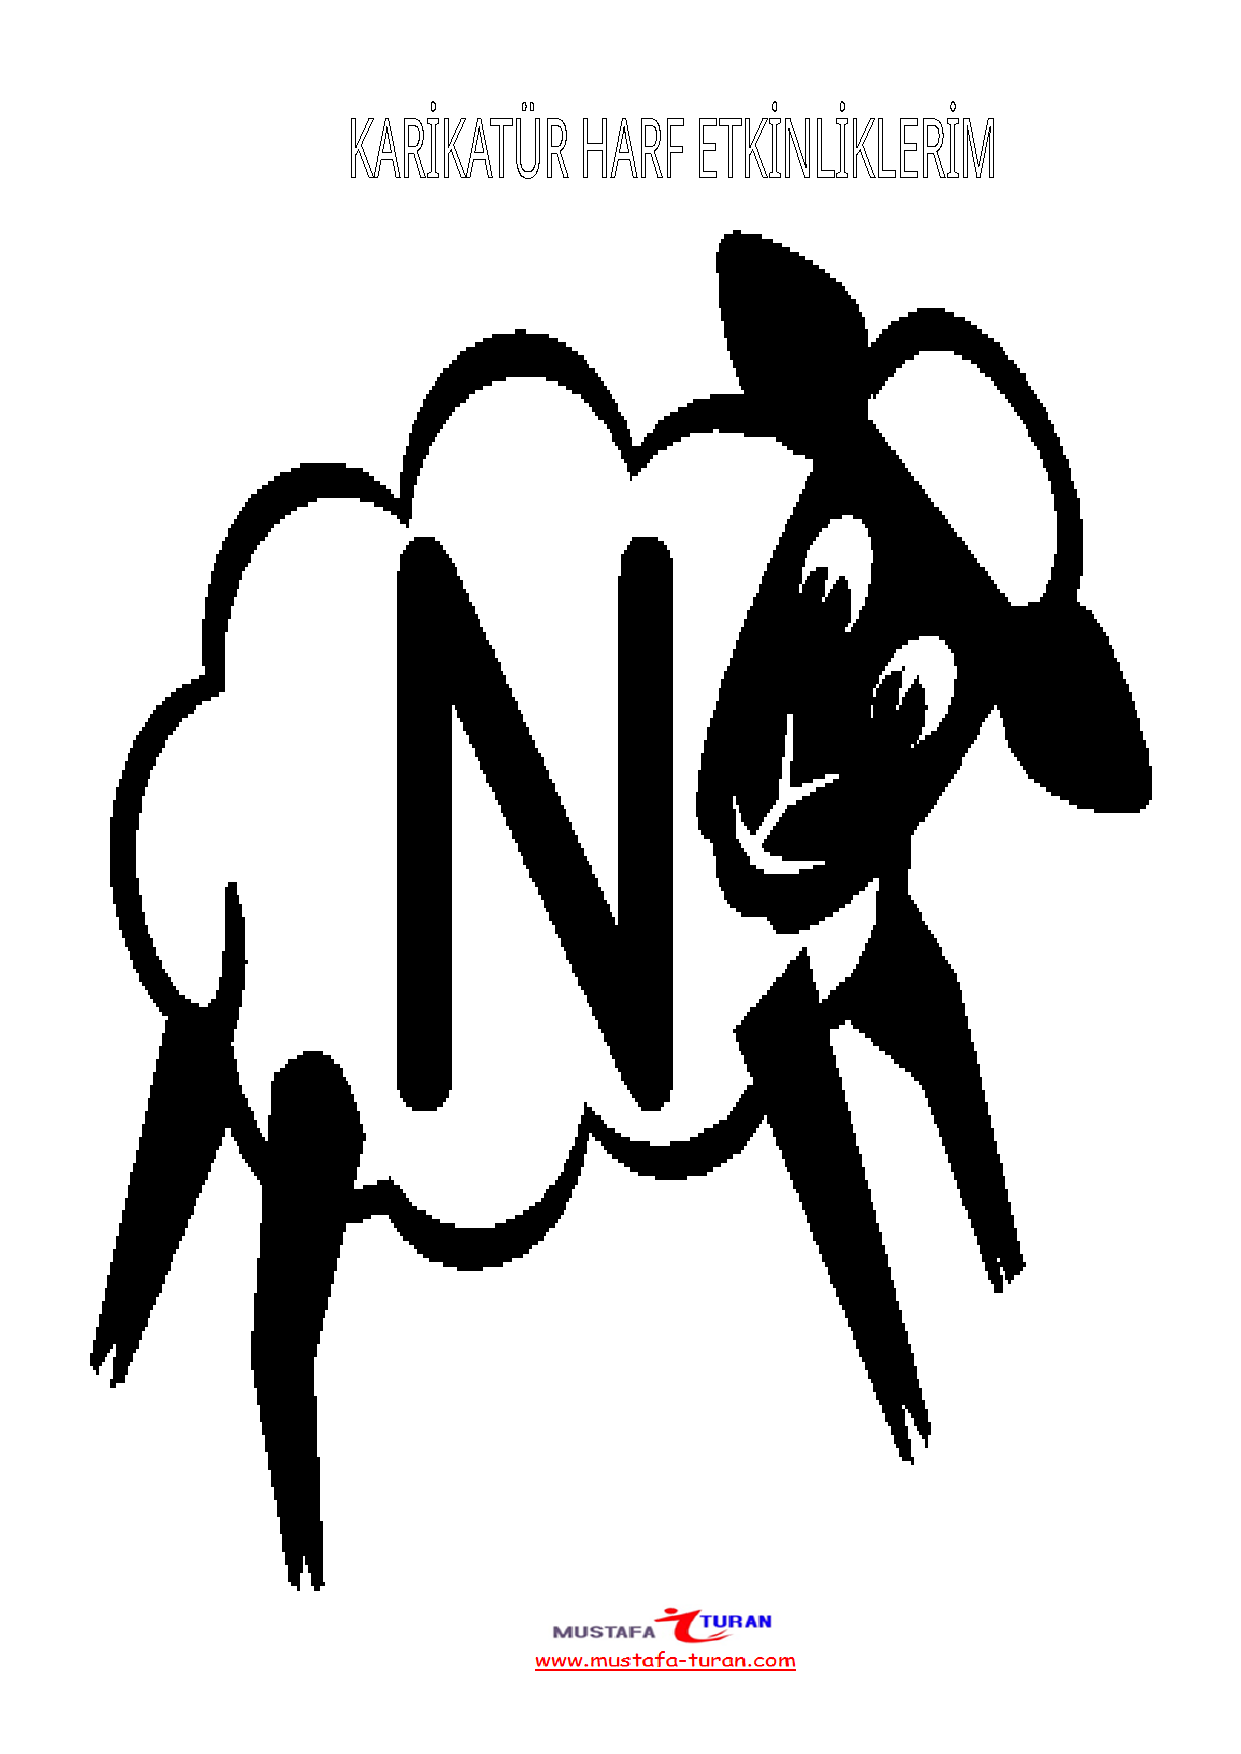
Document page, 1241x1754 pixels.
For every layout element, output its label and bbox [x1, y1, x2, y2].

picture [530, 1603, 802, 1679]
picture [85, 222, 1158, 1591]
